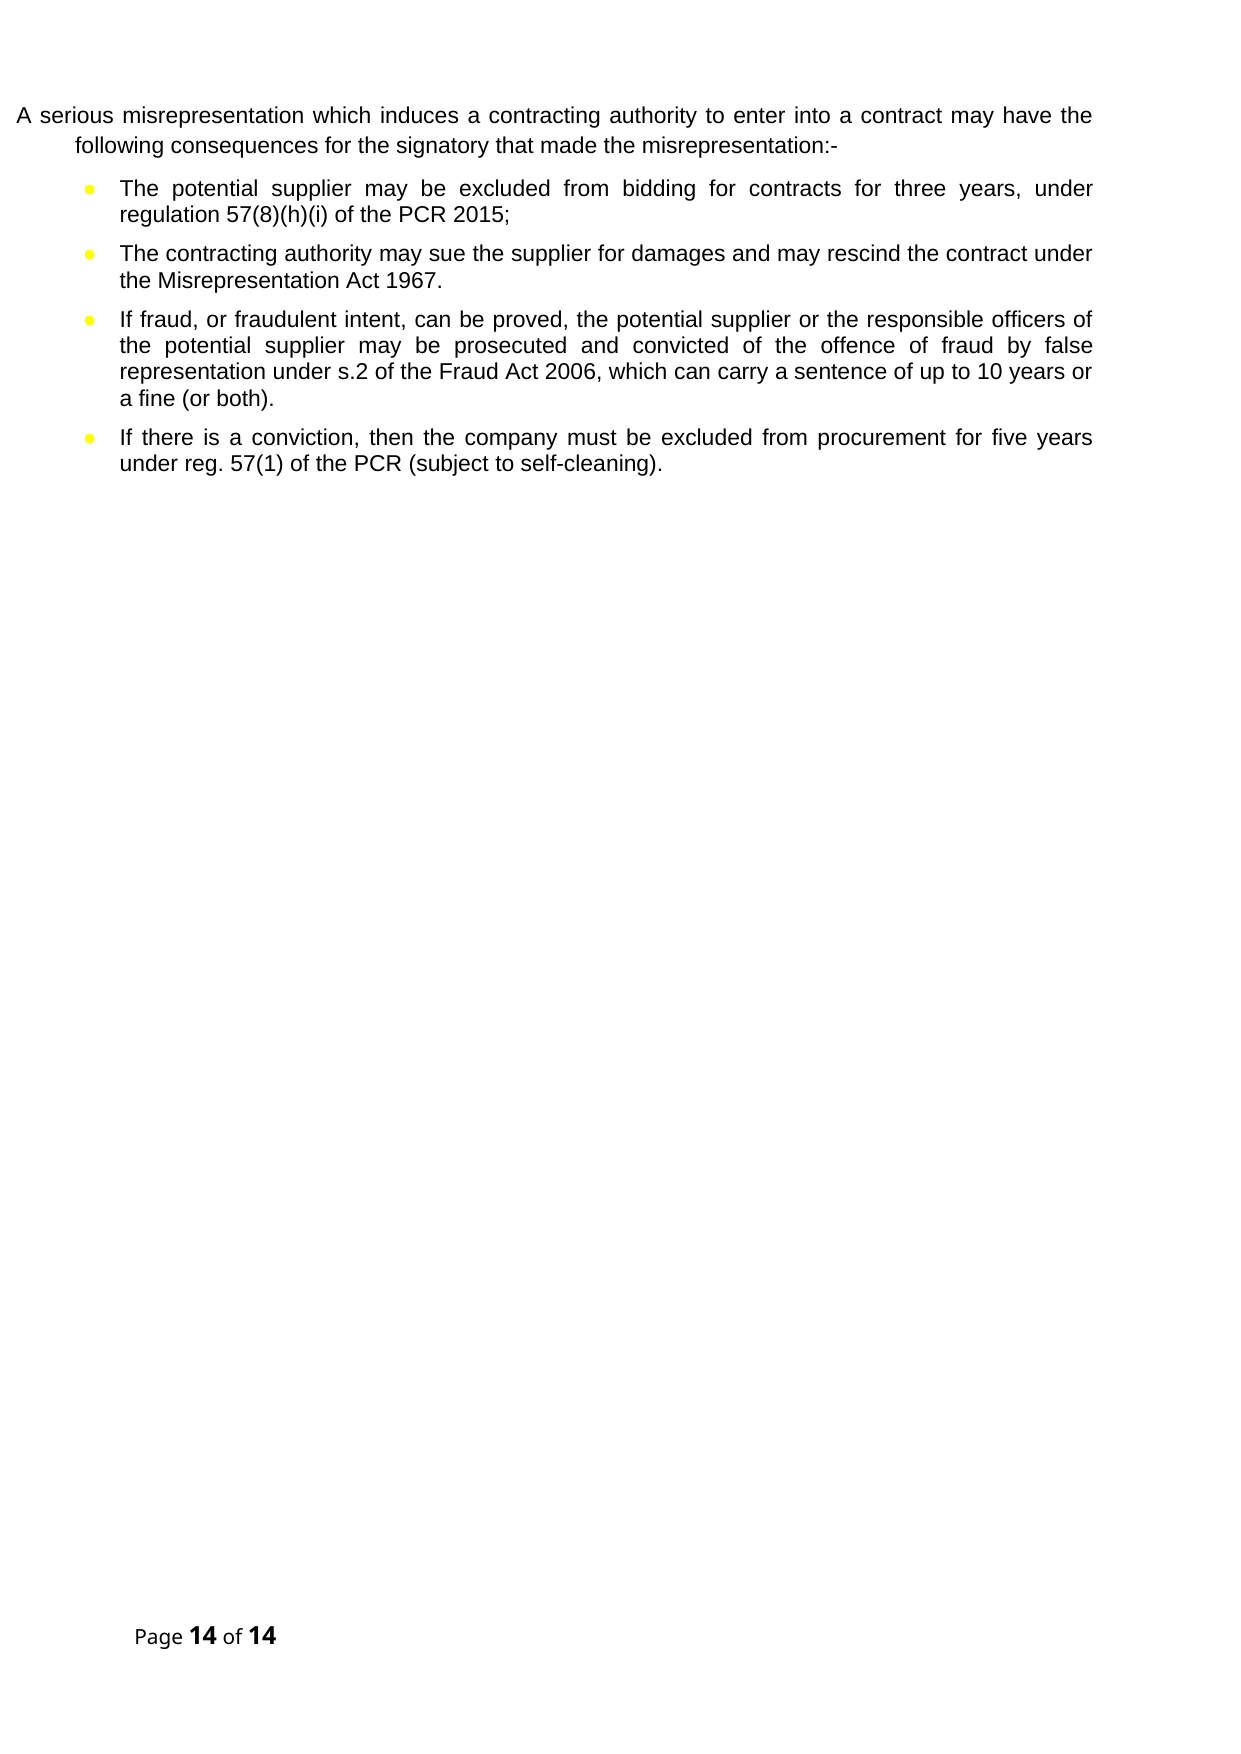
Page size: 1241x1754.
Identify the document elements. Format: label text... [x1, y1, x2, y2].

list If fraud, or fraudulent intent, can be proved, the potential supplier or the responsible officers of the potential supplier may be prosecuted and convicted of the offence of fraud by false representation under s.2 of the Fraud Act 2006, which can carry a sentence of up to 10 years or a fine (or both). [82, 306, 1094, 411]
list If there is a conviction, then the company must be excluded from procurement for five years under reg. 57(1) of the PCR (subject to self-cleaning). [82, 423, 1094, 476]
list The contracting authority may sue the supplier for damages and may rescind the contract under the Misrepresentation Act 1967. [82, 240, 1094, 293]
list The potential supplier may be excluded from bidding for contracts for three years, under regulation 57(8)(h)(i) of the PCR 2015; [82, 175, 1094, 228]
text A serious misrepresentation which induces a contracting authority to enter into a contract may have the following consequences for the signatory that made the misrepresentation:- [16, 102, 1094, 159]
